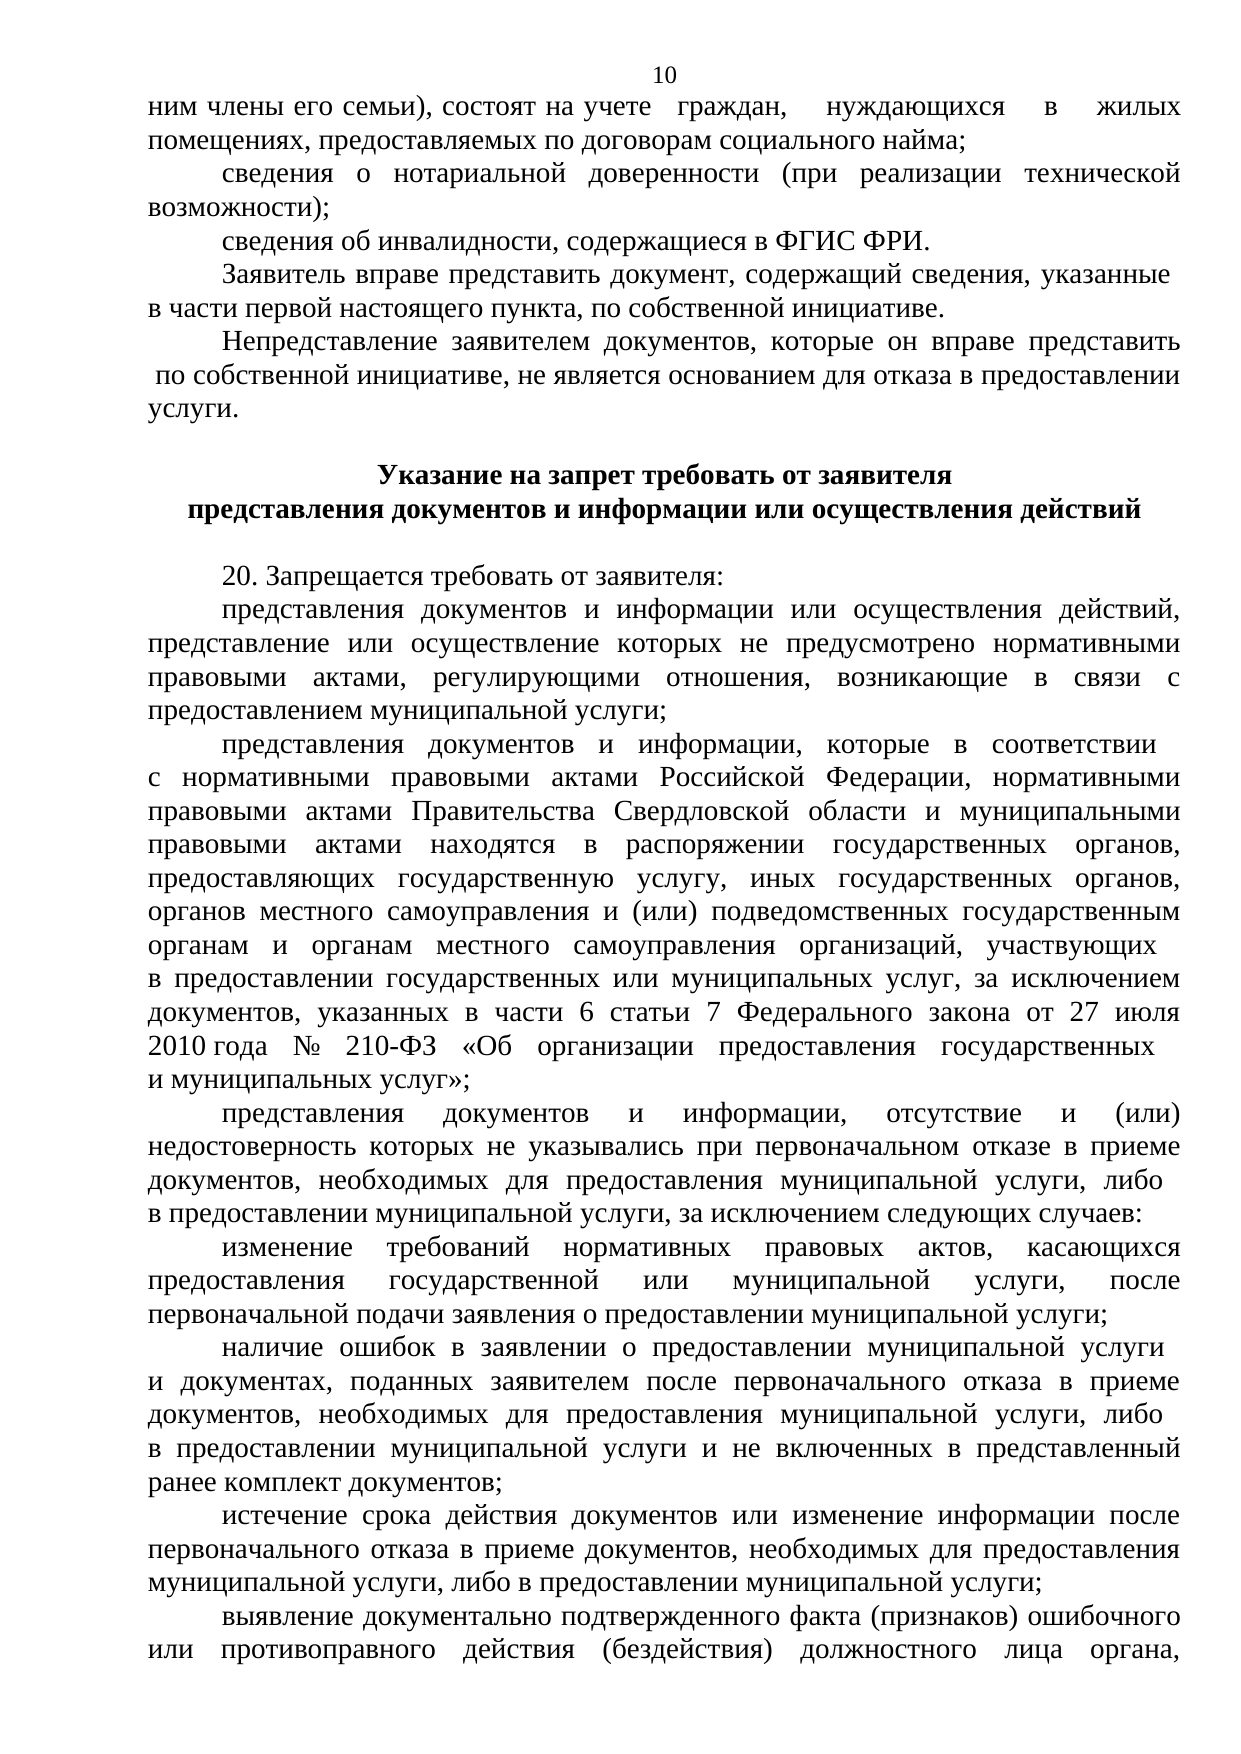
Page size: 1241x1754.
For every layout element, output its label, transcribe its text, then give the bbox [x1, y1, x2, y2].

text Указание на запрет требовать от заявителя [148, 457, 1181, 491]
text представления документов и информации или осуществления действий [148, 491, 1181, 524]
text Непредставление заявителем документов, которые он вправе представить по собственной инициативе, не является основанием для отказа в предоставлении услуги. [148, 323, 1181, 424]
text сведения об инвалидности, содержащиеся в ФГИС ФРИ. [148, 223, 1181, 256]
text 20. Запрещается требовать от заявителя: [148, 558, 1181, 592]
text представления документов и информации, которые в соответствии с нормативными правовыми актами Российской Федерации, нормативными правовыми актами Правительства Свердловской области и муниципальными правовыми актами находятся в распоряжении государственных органов, предоставляющих государственную услугу, иных государственных органов, органов местного самоуправления и (или) подведомственных государственным органам и органам местного самоуправления организаций, участвующих в предоставлении государственных или муниципальных услуг, за исключением документов, указанных в части 6 статьи 7 Федерального закона от 27 июля 2010 года № 210-ФЗ «Об организации предоставления государственных и муниципальных услуг»; [148, 726, 1181, 1095]
text Заявитель вправе представить документ, содержащий сведения, указанные в части первой настоящего пункта, по собственной инициативе. [148, 256, 1181, 323]
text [148, 88, 1181, 156]
text сведения о нотариальной доверенности (при реализации технической возможности); [148, 156, 1181, 223]
text наличие ошибок в заявлении о предоставлении муниципальной услуги и документах, поданных заявителем после первоначального отказа в приеме документов, необходимых для предоставления муниципальной услуги, либо в предоставлении муниципальной услуги и не включенных в представленный ранее комплект документов; [148, 1329, 1181, 1497]
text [148, 1598, 1181, 1665]
text истечение срока действия документов или изменение информации после первоначального отказа в приеме документов, необходимых для предоставления муниципальной услуги, либо в предоставлении муниципальной услуги; [148, 1497, 1181, 1598]
text изменение требований нормативных правовых актов, касающихся предоставления государственной или муниципальной услуги, после первоначальной подачи заявления о предоставлении муниципальной услуги; [148, 1229, 1181, 1329]
text представления документов и информации, отсутствие и (или) недостоверность которых не указывались при первоначальном отказе в приеме документов, необходимых для предоставления муниципальной услуги, либо в предоставлении муниципальной услуги, за исключением следующих случаев: [148, 1095, 1181, 1229]
text представления документов и информации или осуществления действий, представление или осуществление которых не предусмотрено нормативными правовыми актами, регулирующими отношения, возникающие в связи с предоставлением муниципальной услуги; [148, 592, 1181, 726]
